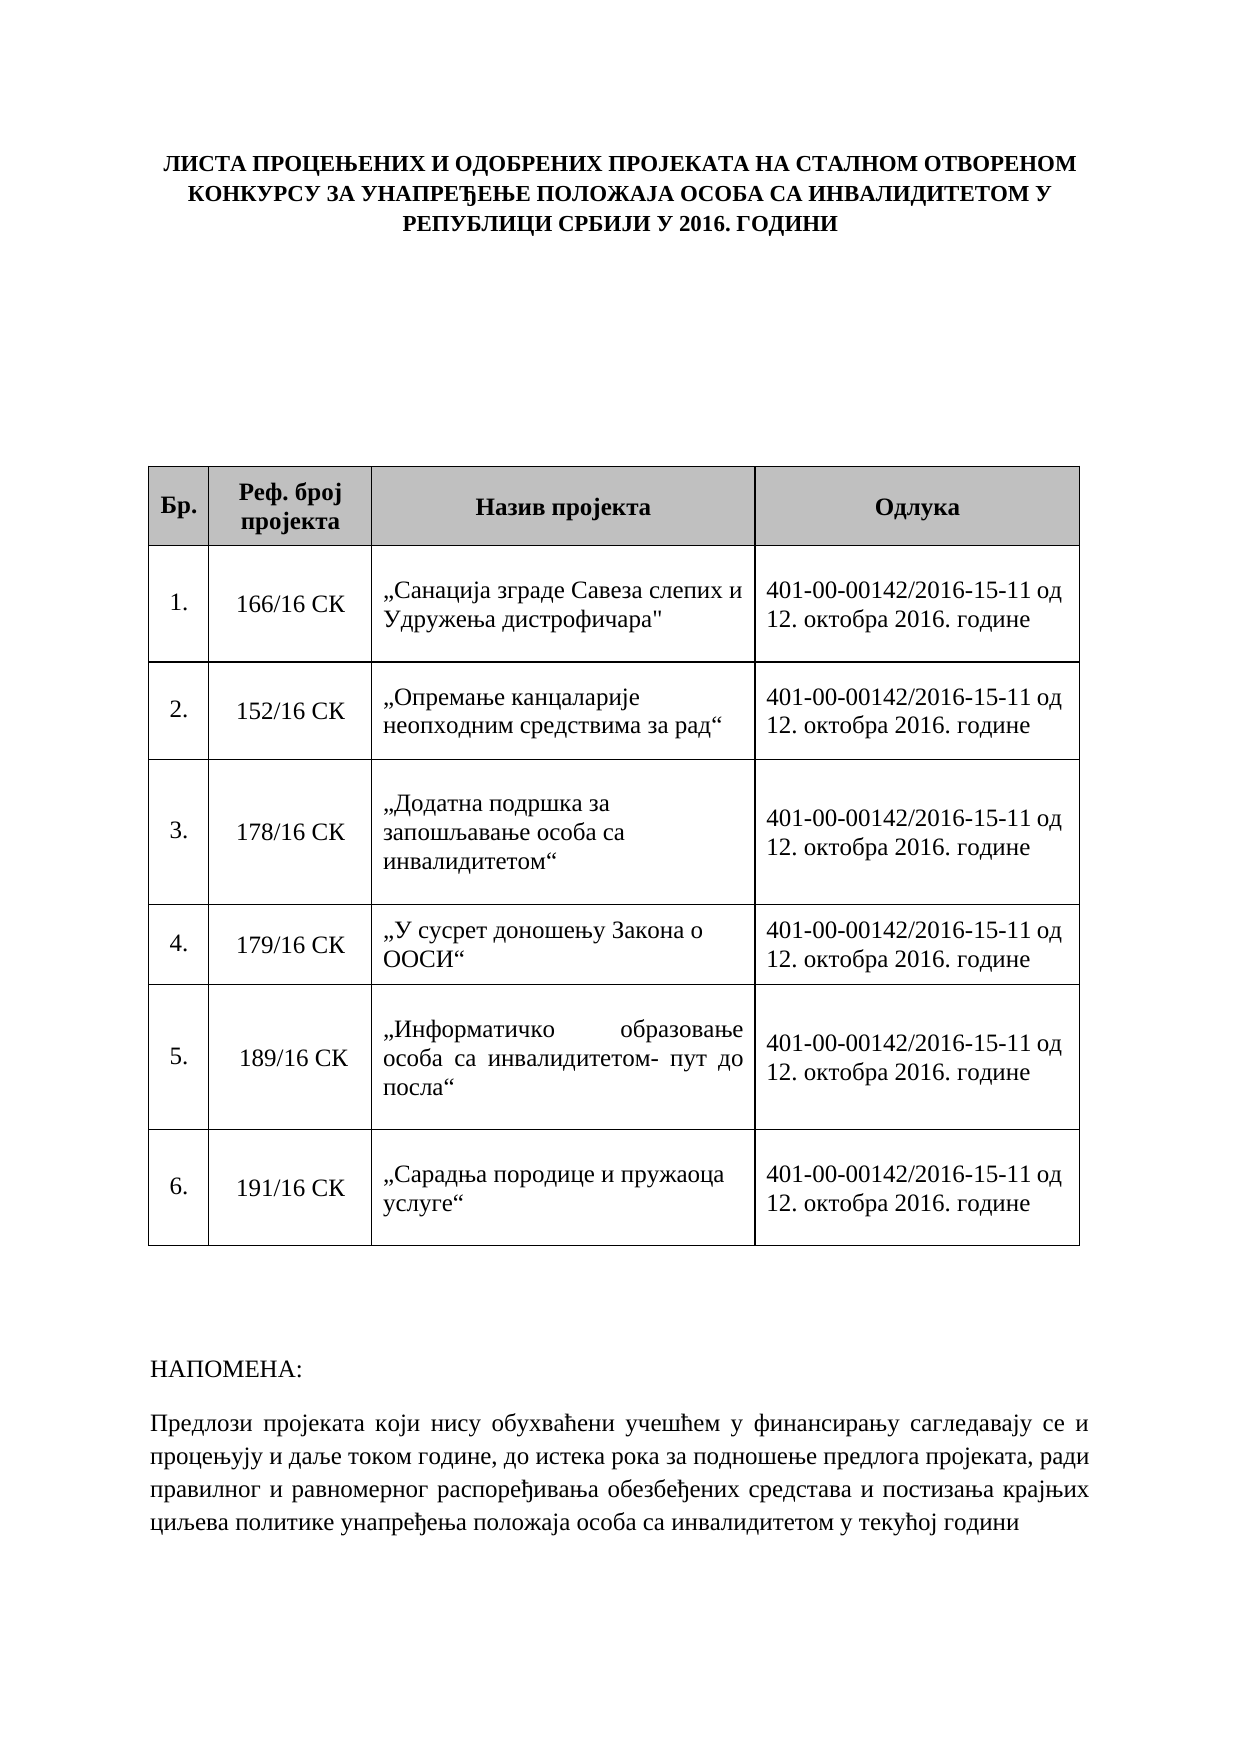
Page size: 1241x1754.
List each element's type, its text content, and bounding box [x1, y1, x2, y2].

table_cell „Сарадња породице и пружаоца услуге“ [372, 1130, 754, 1245]
table_cell 401-00-00142/2016-15-11 од 12. октобра 2016. године [756, 546, 1079, 661]
table_cell 189/16 СК [209, 985, 371, 1129]
table_cell 166/16 СК [209, 546, 371, 661]
text НАПОМЕНА: [150, 1354, 1090, 1383]
table_header Бр. [149, 467, 208, 545]
table_cell 401-00-00142/2016-15-11 од 12. октобра 2016. године [756, 760, 1079, 903]
table_cell „У сусрет доношењу Закона о ООСИ“ [372, 905, 754, 984]
table_cell „Опремање канцаларије неопходним средствима за рад“ [372, 663, 754, 759]
table_cell 3. [149, 760, 208, 903]
table_cell 152/16 СК [209, 663, 371, 759]
table_header Назив пројекта [372, 467, 754, 545]
table_cell 5. [149, 985, 208, 1129]
table_cell 6. [149, 1130, 208, 1245]
table_cell 2. [149, 663, 208, 759]
table_cell 1. [149, 546, 208, 661]
table_cell 401-00-00142/2016-15-11 од 12. октобра 2016. године [756, 985, 1079, 1129]
table_header Реф. број пројекта [209, 467, 371, 545]
table_cell 4. [149, 905, 208, 984]
table_cell 401-00-00142/2016-15-11 од 12. октобра 2016. године [756, 1130, 1079, 1245]
table_cell 401-00-00142/2016-15-11 од 12. октобра 2016. године [756, 663, 1079, 759]
table_cell 191/16 СК [209, 1130, 371, 1245]
table_cell „Додатна подршка за запошљавање особа са инвалидитетом“ [372, 760, 754, 903]
table_cell „Санација зграде Савеза слепих и Удружења дистрофичара" [372, 546, 754, 661]
text ЛИСТА ПРОЦЕЊЕНИХ И ОДОБРЕНИХ ПРОЈЕКАТА НА СТАЛНОМ ОТВОРЕНОМ КОНКУРСУ ЗА УНАПРЕЂЕЊЕ ПОЛОЖАЈА ОСОБА СА ИНВАЛИДИТЕТОМ У РЕПУБЛИЦИ СРБИЈИ У 2016. ГОДИНИ [150, 150, 1090, 237]
table_cell 401-00-00142/2016-15-11 од 12. октобра 2016. године [756, 905, 1079, 984]
table_cell 178/16 СК [209, 760, 371, 903]
text Предлози пројеката који нису обухваћени учешћем у финансирању сагледавају се и процењују и даље током године, до истека рока за подношење предлога пројеката, ради правилног и равномерног распоређивања обезбеђених средстава и постизања крајњих циљева политике унапређења положаја особа са инвалидитетом у текућој години [150, 1408, 1090, 1536]
table_header Одлука [756, 467, 1079, 545]
table_cell 179/16 СК [209, 905, 371, 984]
table_cell „Информатичко образовање особа са инвалидитетом- пут до посла“ [372, 985, 754, 1129]
